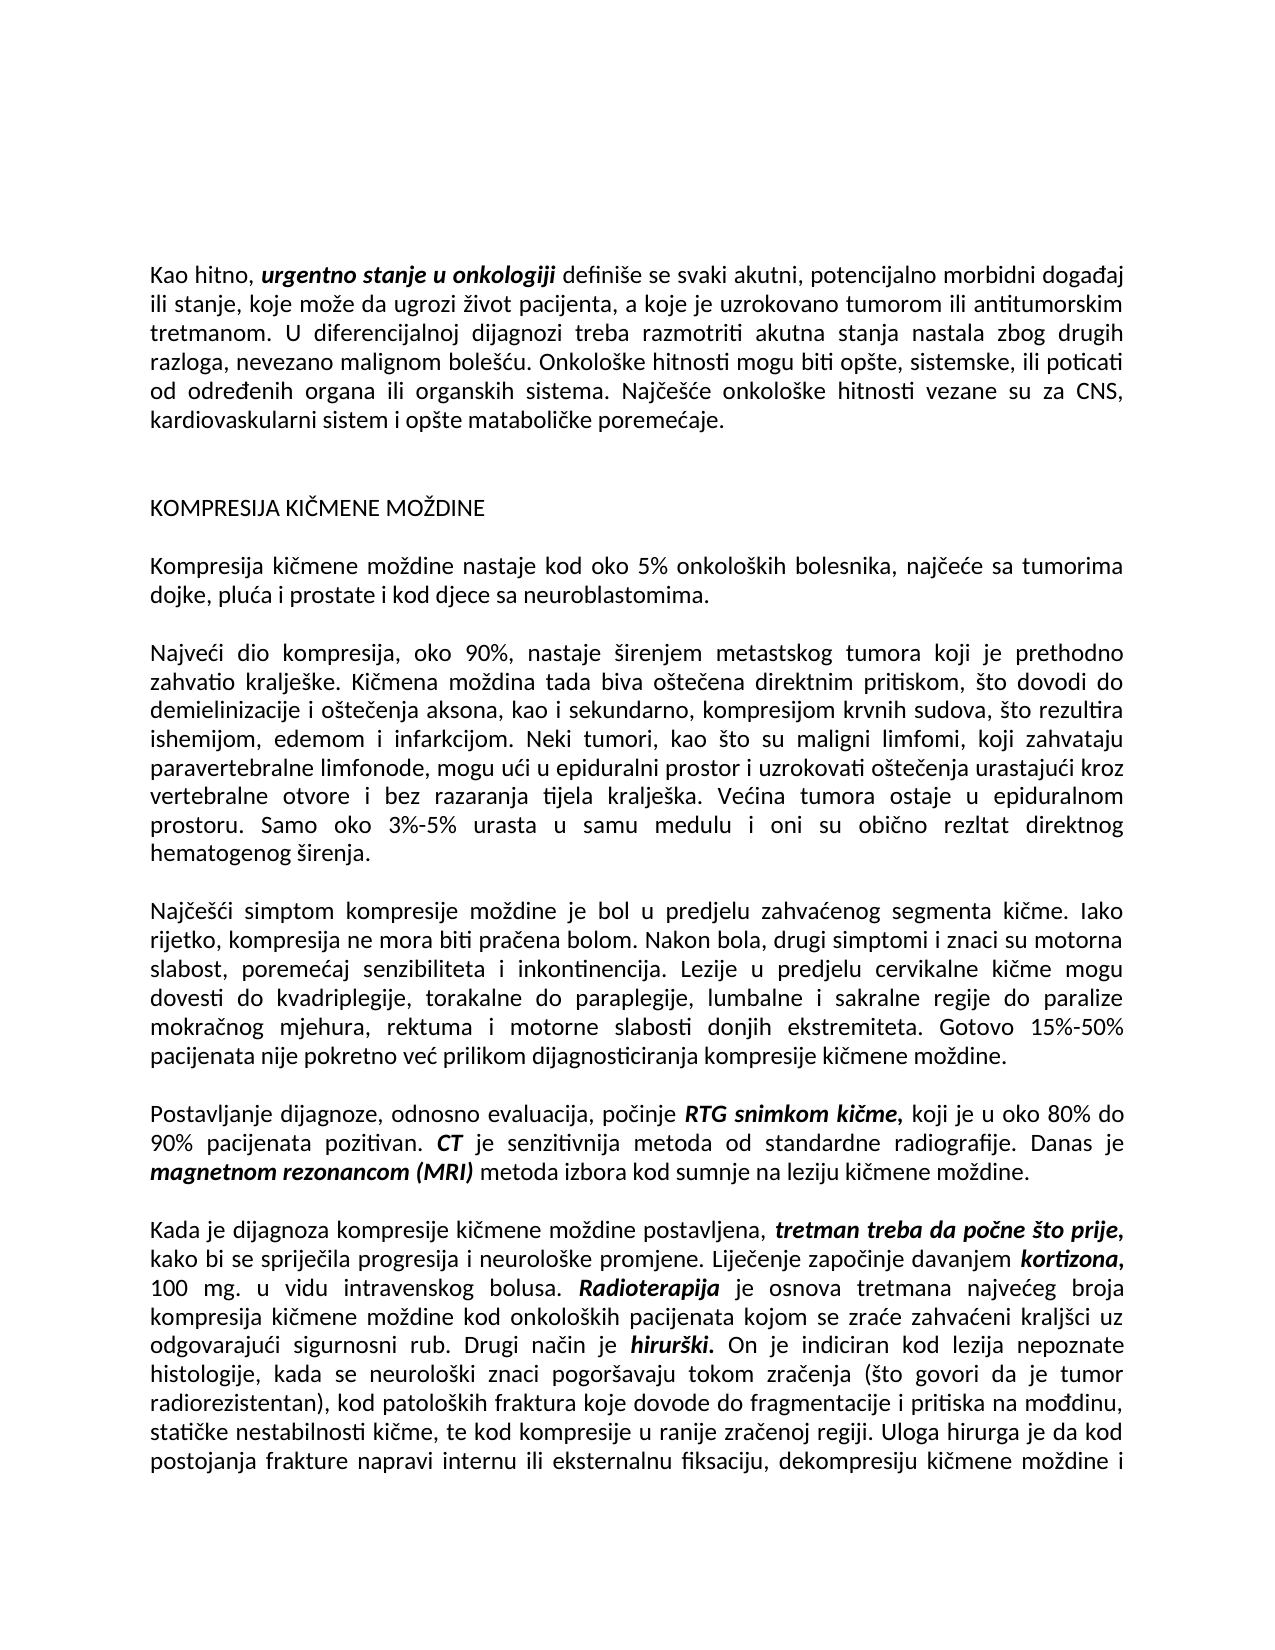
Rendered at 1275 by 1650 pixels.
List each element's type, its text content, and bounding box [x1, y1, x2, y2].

text Postavljanje dijagnoze, odnosno evaluacija, počinje RTG snimkom kičme, koji je u oko 80% do 90% pacijenata pozitivan. CT je senzitivnija metoda od standardne radiografije. Danas je magnetnom rezonancom (MRI) metoda izbora kod sumnje na leziju kičmene moždine. [150, 1099, 1125, 1186]
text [150, 1215, 1125, 1476]
text Najveći dio kompresija, oko 90%, nastaje širenjem metastskog tumora koji je prethodno zahvatio kralješke. Kičmena moždina tada biva oštečena direktnim pritiskom, što dovodi do demielinizacije i oštečenja aksona, kao i sekundarno, kompresijom krvnih sudova, što rezultira ishemijom, edemom i infarkcijom. Neki tumori, kao što su maligni limfomi, koji zahvataju paravertebralne limfonode, mogu ući u epiduralni prostor i uzrokovati oštečenja urastajući kroz vertebralne otvore i bez razaranja tijela kralješka. Većina tumora ostaje u epiduralnom prostoru. Samo oko 3%-5% urasta u samu medulu i oni su obično rezltat direktnog hematogenog širenja. [150, 639, 1125, 867]
text KOMPRESIJA KIČMENE MOŽDINE [150, 492, 1125, 522]
text Kompresija kičmene moždine nastaje kod oko 5% onkoloških bolesnika, najčeće sa tumorima dojke, pluća i prostate i kod djece sa neuroblastomima. [150, 551, 1125, 609]
text Najčešći simptom kompresije moždine je bol u predjelu zahvaćenog segmenta kičme. Iako rijetko, kompresija ne mora biti pračena bolom. Nakon bola, drugi simptomi i znaci su motorna slabost, poremećaj senzibiliteta i inkontinencija. Lezije u predjelu cervikalne kičme mogu dovesti do kvadriplegije, torakalne do paraplegije, lumbalne i sakralne regije do paralize mokračnog mjehura, rektuma i motorne slabosti donjih ekstremiteta. Gotovo 15%-50% pacijenata nije pokretno već prilikom dijagnosticiranja kompresije kičmene moždine. [150, 896, 1125, 1070]
text Kao hitno, urgentno stanje u onkologiji definiše se svaki akutni, potencijalno morbidni događaj ili stanje, koje može da ugrozi život pacijenta, a koje je uzrokovano tumorom ili antitumorskim tretmanom. U diferencijalnoj dijagnozi treba razmotriti akutna stanja nastala zbog drugih razloga, nevezano malignom bolešću. Onkološke hitnosti mogu biti opšte, sistemske, ili poticati od određenih organa ili organskih sistema. Najčešće onkološke hitnosti vezane su za CNS, kardiovaskularni sistem i opšte mataboličke poremećaje. [150, 260, 1125, 434]
